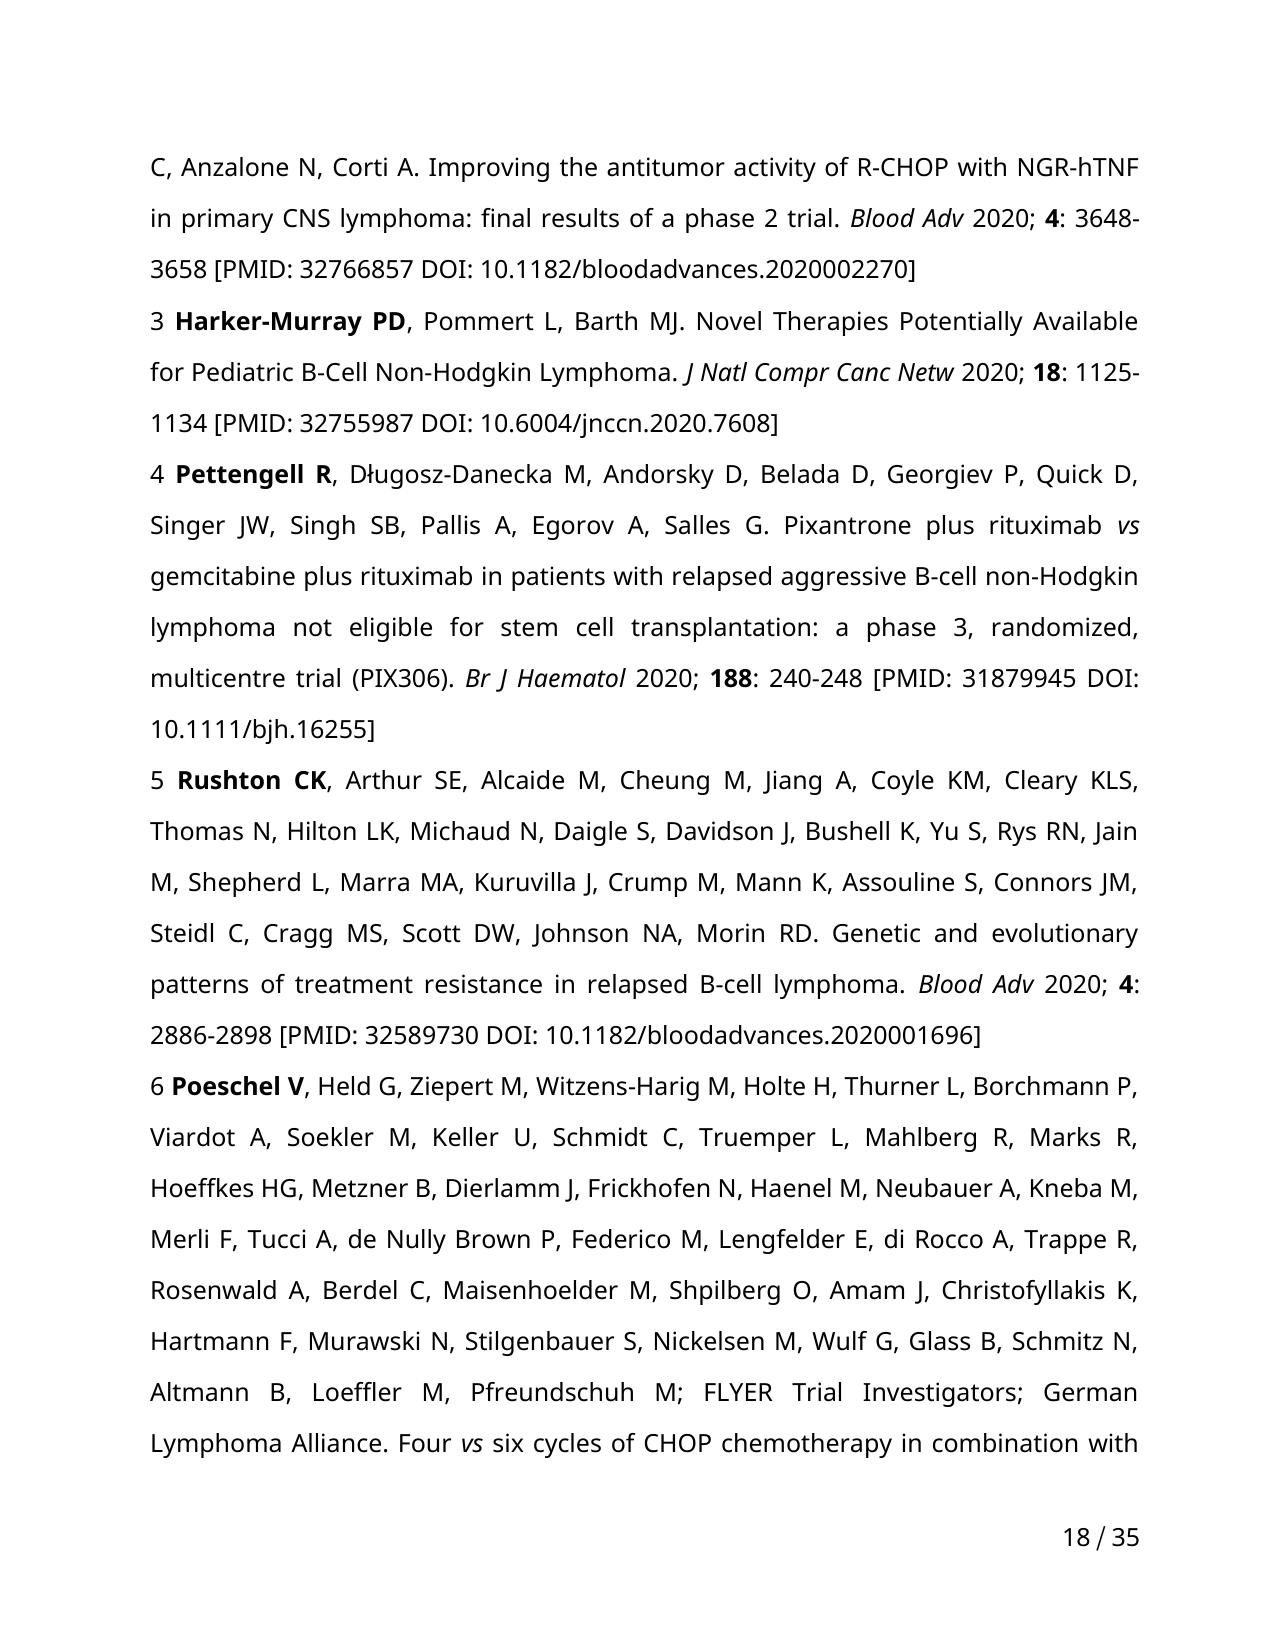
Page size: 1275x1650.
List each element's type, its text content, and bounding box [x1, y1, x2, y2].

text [150, 1069, 1140, 1460]
text 4 Pettengell R, Długosz-Danecka M, Andorsky D, Belada D, Georgiev P, Quick D, Singer JW, Singh SB, Pallis A, Egorov A, Salles G. Pixantrone plus rituximab vs gemcitabine plus rituximab in patients with relapsed aggressive B-cell non-Hodgkin lymphoma not eligible for stem cell transplantation: a phase 3, randomized, multicentre trial (PIX306). Br J Haematol 2020; 188: 240-248 [PMID: 31879945 DOI: 10.1111/bjh.16255] [150, 456, 1140, 746]
text 5 Rushton CK, Arthur SE, Alcaide M, Cheung M, Jiang A, Coyle KM, Cleary KLS, Thomas N, Hilton LK, Michaud N, Daigle S, Davidson J, Bushell K, Yu S, Rys RN, Jain M, Shepherd L, Marra MA, Kuruvilla J, Crump M, Mann K, Assouline S, Connors JM, Steidl C, Cragg MS, Scott DW, Johnson NA, Morin RD. Genetic and evolutionary patterns of treatment resistance in relapsed B-cell lymphoma. Blood Adv 2020; 4: 2886-2898 [PMID: 32589730 DOI: 10.1182/bloodadvances.2020001696] [150, 762, 1140, 1052]
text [150, 150, 1140, 286]
text 3 Harker-Murray PD, Pommert L, Barth MJ. Novel Therapies Potentially Available for Pediatric B-Cell Non-Hodgkin Lymphoma. J Natl Compr Canc Netw 2020; 18: 1125-1134 [PMID: 32755987 DOI: 10.6004/jnccn.2020.7608] [150, 303, 1140, 439]
